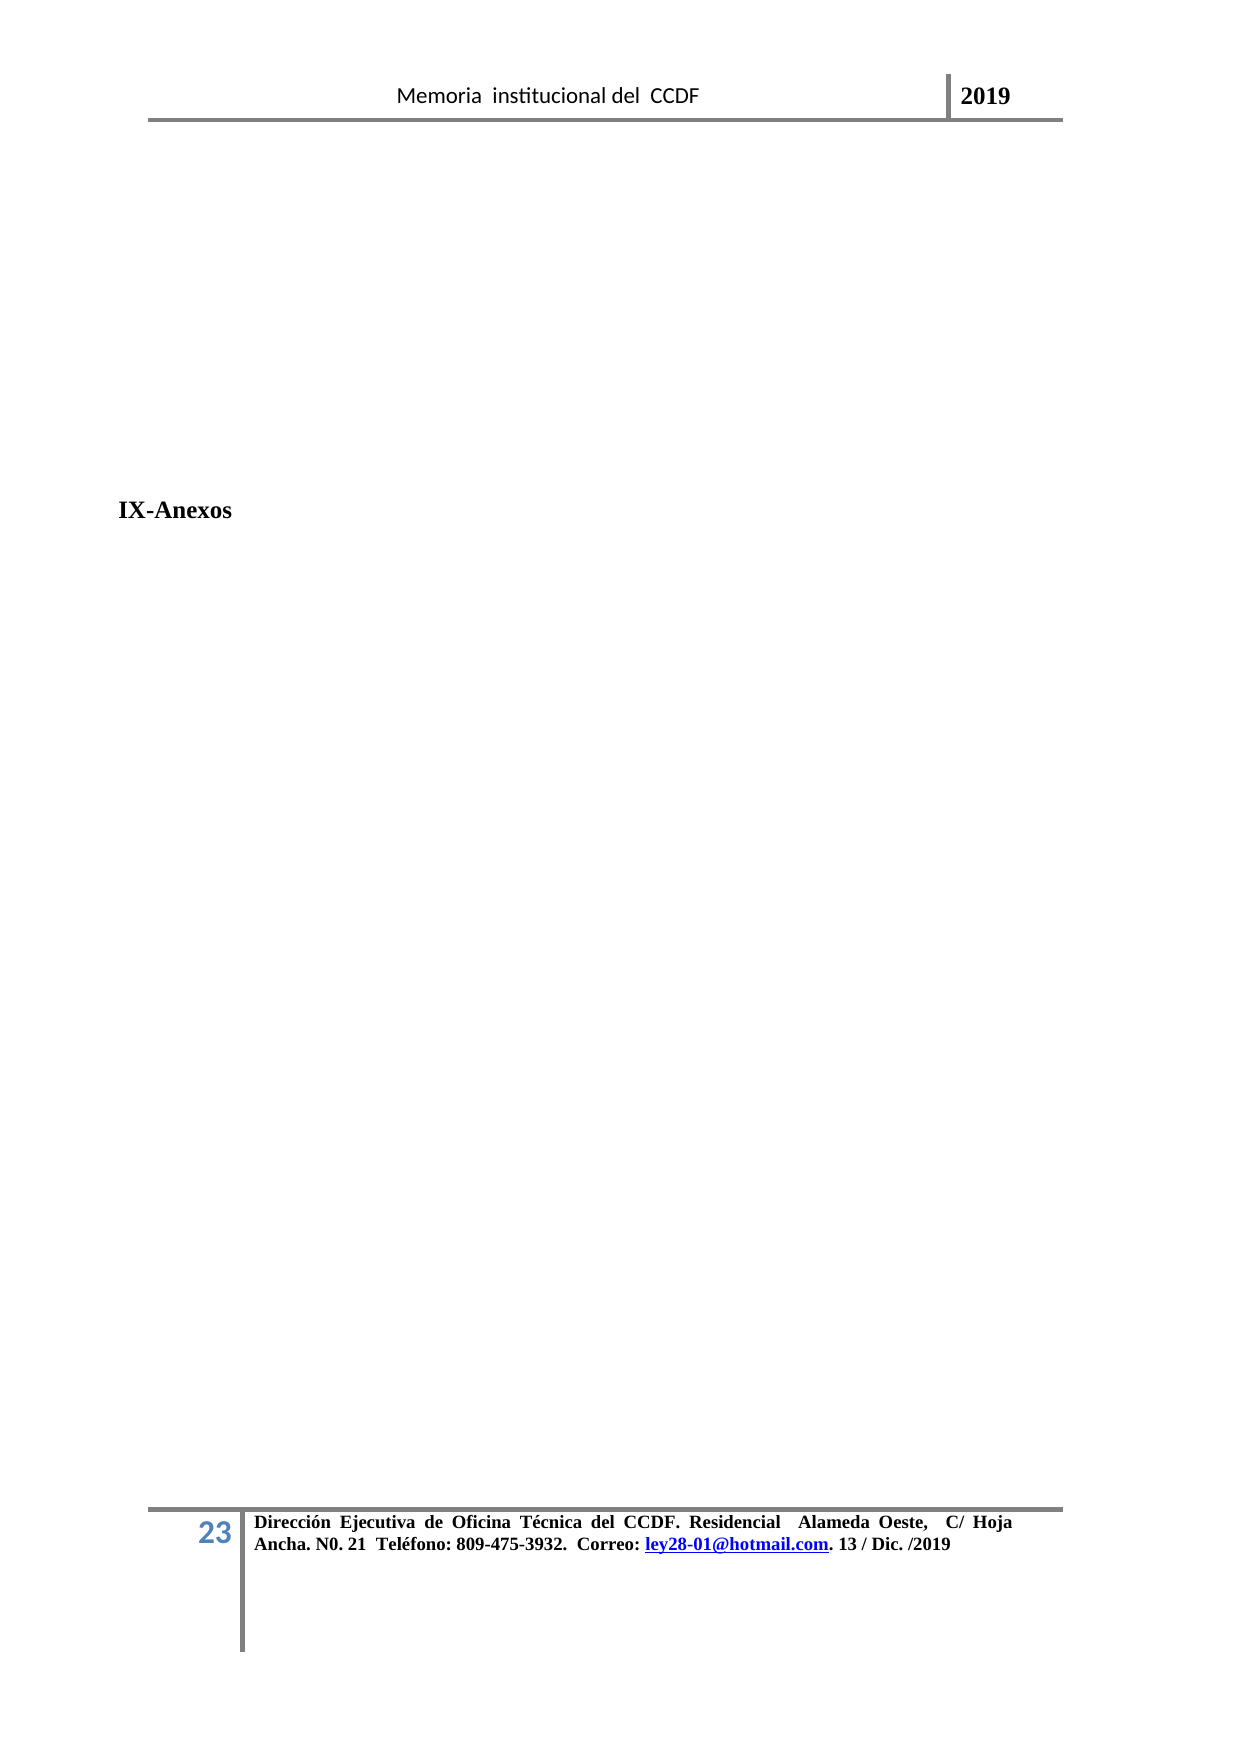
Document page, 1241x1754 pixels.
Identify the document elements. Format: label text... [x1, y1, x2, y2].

text IX-Anexos [118, 495, 1063, 524]
